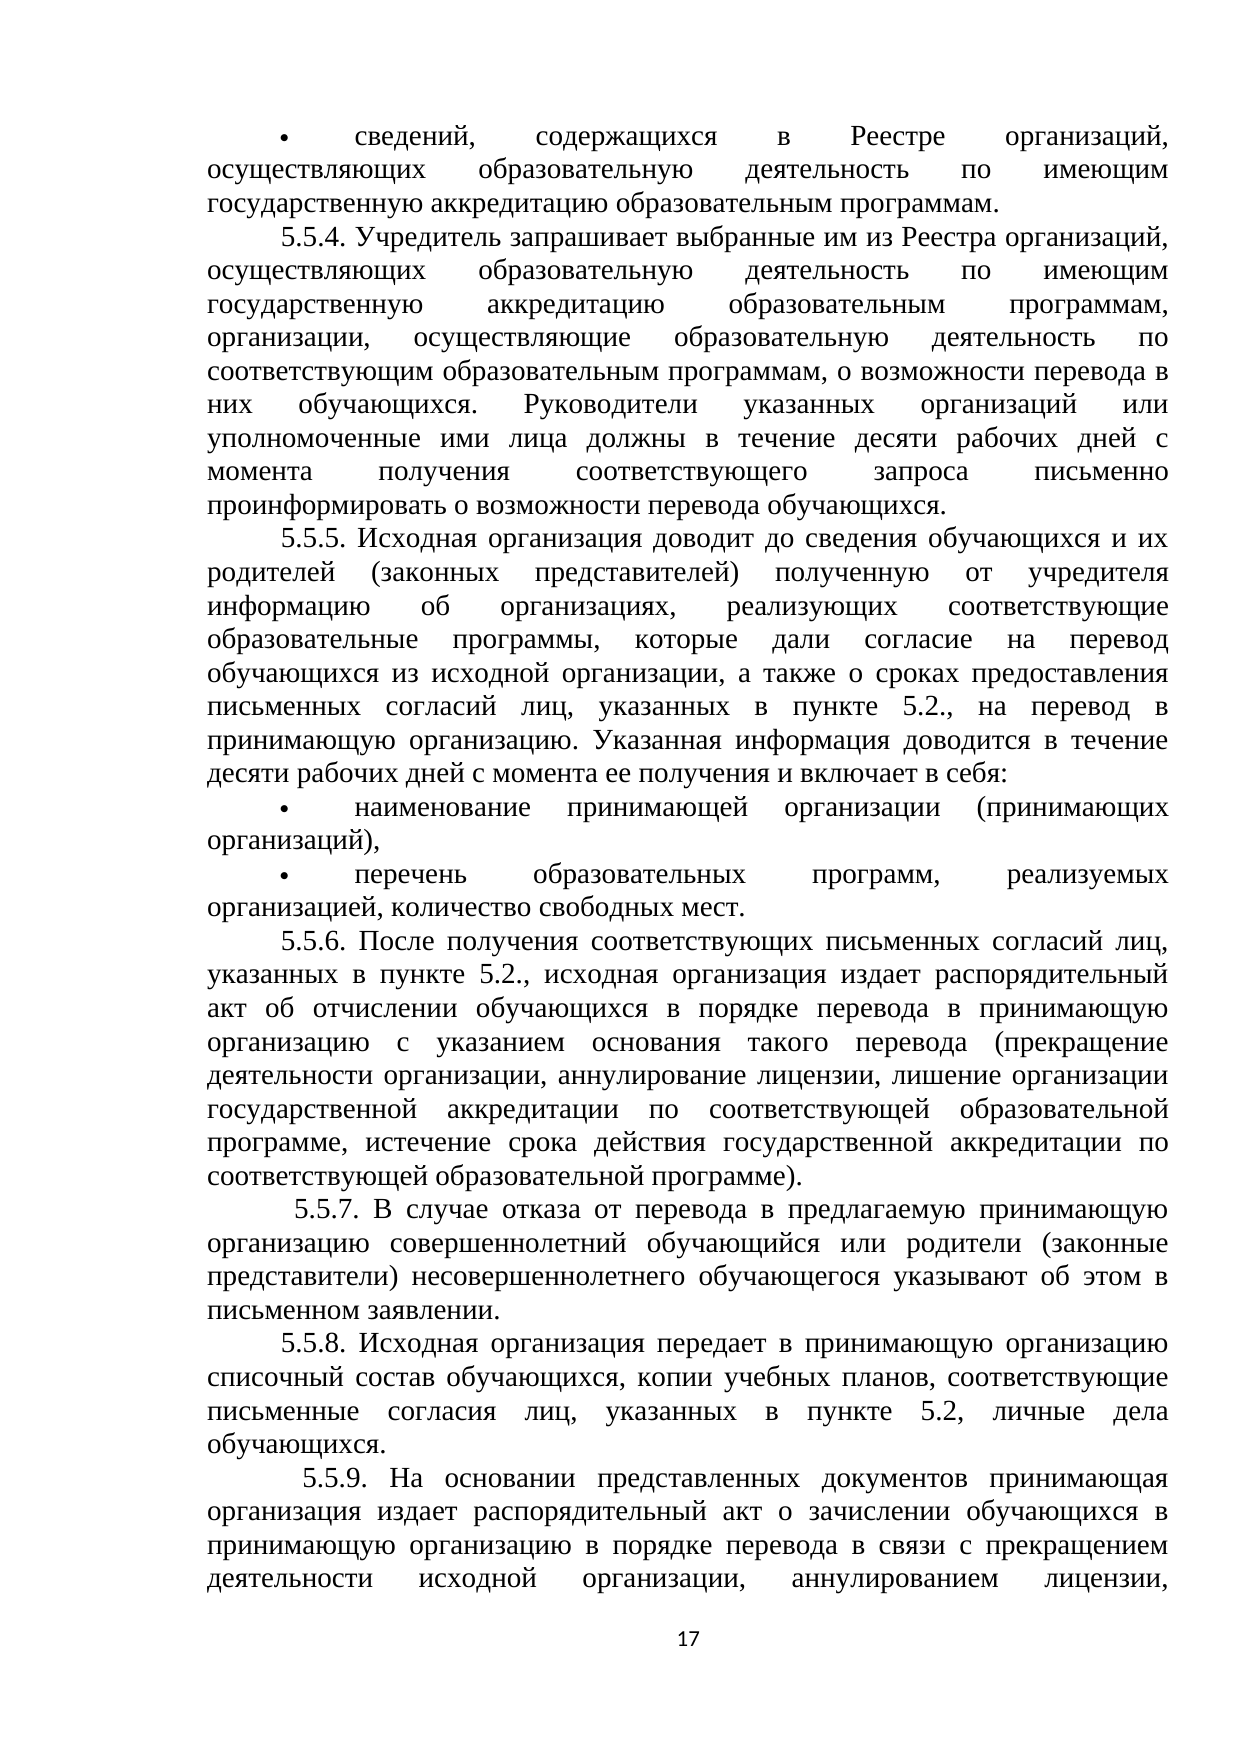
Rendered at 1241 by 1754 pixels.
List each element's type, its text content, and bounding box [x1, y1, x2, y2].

text 5.5.6. После получения соответствующих письменных согласий лиц, указанных в пункте 5.2., исходная организация издает распорядительный акт об отчислении обучающихся в порядке перевода в принимающую организацию с указанием основания такого перевода (прекращение деятельности организации, аннулирование лицензии, лишение организации государственной аккредитации по соответствующей образовательной программе, истечение срока действия государственной аккредитации по соответствующей образовательной программе). [207, 923, 1169, 1191]
list сведений, содержащихся в Реестре организаций, осуществляющих образовательную деятельность по имеющим государственную аккредитацию образовательным программам. [207, 118, 1169, 219]
text 5.5.5. Исходная организация доводит до сведения обучающихся и их родителей (законных представителей) полученную от учредителя информацию об организациях, реализующих соответствующие образовательные программы, которые дали согласие на перевод обучающихся из исходной организации, а также о сроках предоставления письменных согласий лиц, указанных в пункте 5.2., на перевод в принимающую организацию. Указанная информация доводится в течение десяти рабочих дней с момента ее получения и включает в себя: [207, 521, 1169, 789]
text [207, 1460, 1169, 1594]
list перечень образовательных программ, реализуемых организацией, количество свободных мест. [207, 856, 1169, 923]
list наименование принимающей организации (принимающих организаций), [207, 789, 1169, 856]
text 5.5.7. В случае отказа от перевода в предлагаемую принимающую организацию совершеннолетний обучающийся или родители (законные представители) несовершеннолетнего обучающегося указывают об этом в письменном заявлении. [207, 1191, 1169, 1326]
text 5.5.4. Учредитель запрашивает выбранные им из Реестра организаций, осуществляющих образовательную деятельность по имеющим государственную аккредитацию образовательным программам, организации, осуществляющие образовательную деятельность по соответствующим образовательным программам, о возможности перевода в них обучающихся. Руководители указанных организаций или уполномоченные ими лица должны в течение десяти рабочих дней с момента получения соответствующего запроса письменно проинформировать о возможности перевода обучающихся. [207, 219, 1169, 521]
text 5.5.8. Исходная организация передает в принимающую организацию списочный состав обучающихся, копии учебных планов, соответствующие письменные согласия лиц, указанных в пункте 5.2, личные дела обучающихся. [207, 1326, 1169, 1460]
